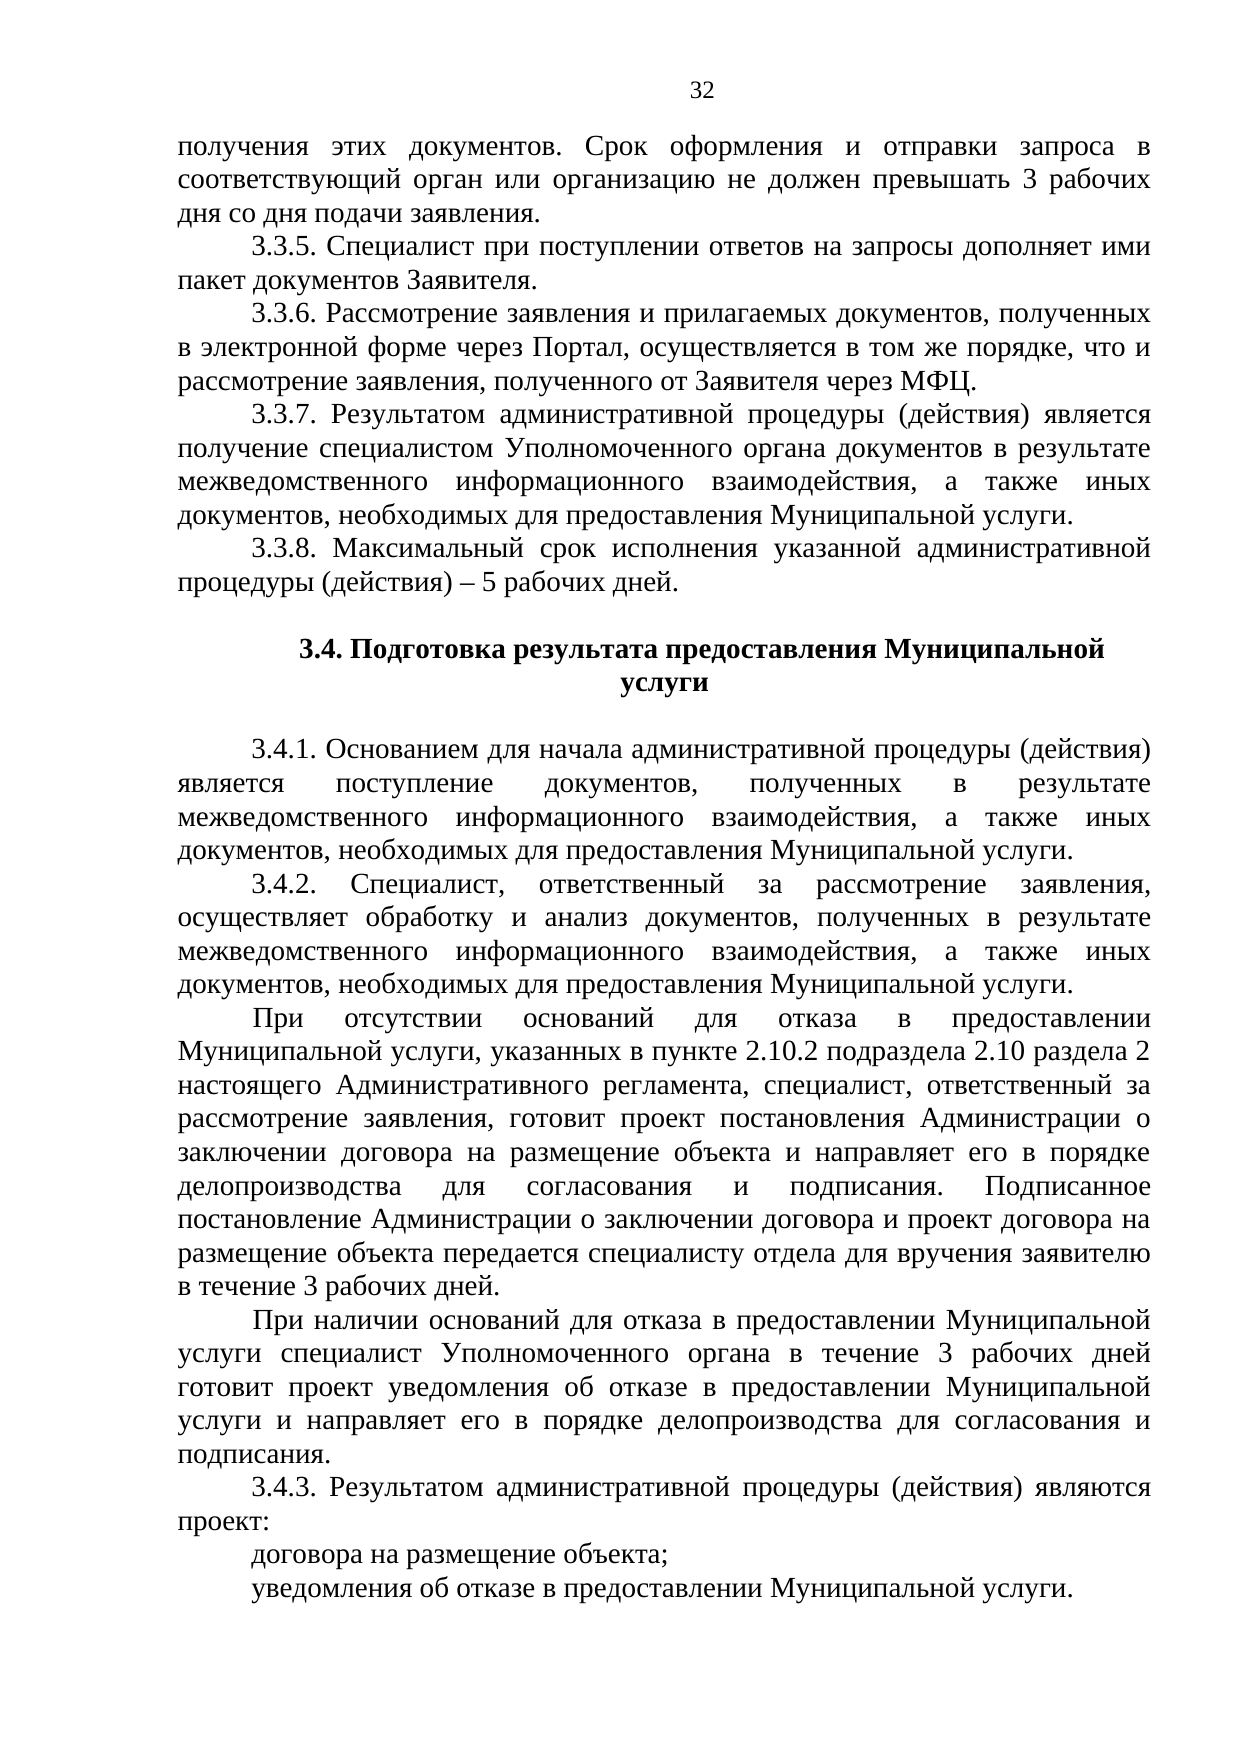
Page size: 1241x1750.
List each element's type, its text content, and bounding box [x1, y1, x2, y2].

text 3.4. Подготовка результата предоставления Муниципальной услуги [177, 631, 1152, 698]
text договора на размещение объекта; [177, 1537, 1152, 1570]
text 3.4.1. Основанием для начала административной процедуры (действия) является поступление документов, полученных в результате межведомственного информационного взаимодействия, а также иных документов, необходимых для предоставления Муниципальной услуги. [177, 732, 1152, 866]
text 3.3.8. Максимальный срок исполнения указанной административной процедуры (действия) – 5 рабочих дней. [177, 530, 1152, 597]
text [177, 128, 1152, 228]
text 3.4.3. Результатом административной процедуры (действия) являются проект: [177, 1469, 1152, 1537]
text При наличии оснований для отказа в предоставлении Муниципальной услуги специалист Уполномоченного органа в течение 3 рабочих дней готовит проект уведомления об отказе в предоставлении Муниципальной услуги и направляет его в порядке делопроизводства для согласования и подписания. [177, 1302, 1152, 1469]
text 3.4.2. Специалист, ответственный за рассмотрение заявления, осуществляет обработку и анализ документов, полученных в результате межведомственного информационного взаимодействия, а также иных документов, необходимых для предоставления Муниципальной услуги. [177, 866, 1152, 1000]
text 3.3.7. Результатом административной процедуры (действия) является получение специалистом Уполномоченного органа документов в результате межведомственного информационного взаимодействия, а также иных документов, необходимых для предоставления Муниципальной услуги. [177, 396, 1152, 530]
text уведомления об отказе в предоставлении Муниципальной услуги. [177, 1570, 1152, 1604]
text При отсутствии оснований для отказа в предоставлении Муниципальной услуги, указанных в пункте 2.10.2 подраздела 2.10 раздела 2 настоящего Административного регламента, специалист, ответственный за рассмотрение заявления, готовит проект постановления Администрации о заключении договора на размещение объекта и направляет его в порядке делопроизводства для согласования и подписания. Подписанное постановление Администрации о заключении договора и проект договора на размещение объекта передается специалисту отдела для вручения заявителю в течение 3 рабочих дней. [177, 1000, 1152, 1302]
text 3.3.6. Рассмотрение заявления и прилагаемых документов, полученных в электронной форме через Портал, осуществляется в том же порядке, что и рассмотрение заявления, полученного от Заявителя через МФЦ. [177, 296, 1152, 396]
text 3.3.5. Специалист при поступлении ответов на запросы дополняет ими пакет документов Заявителя. [177, 228, 1152, 296]
